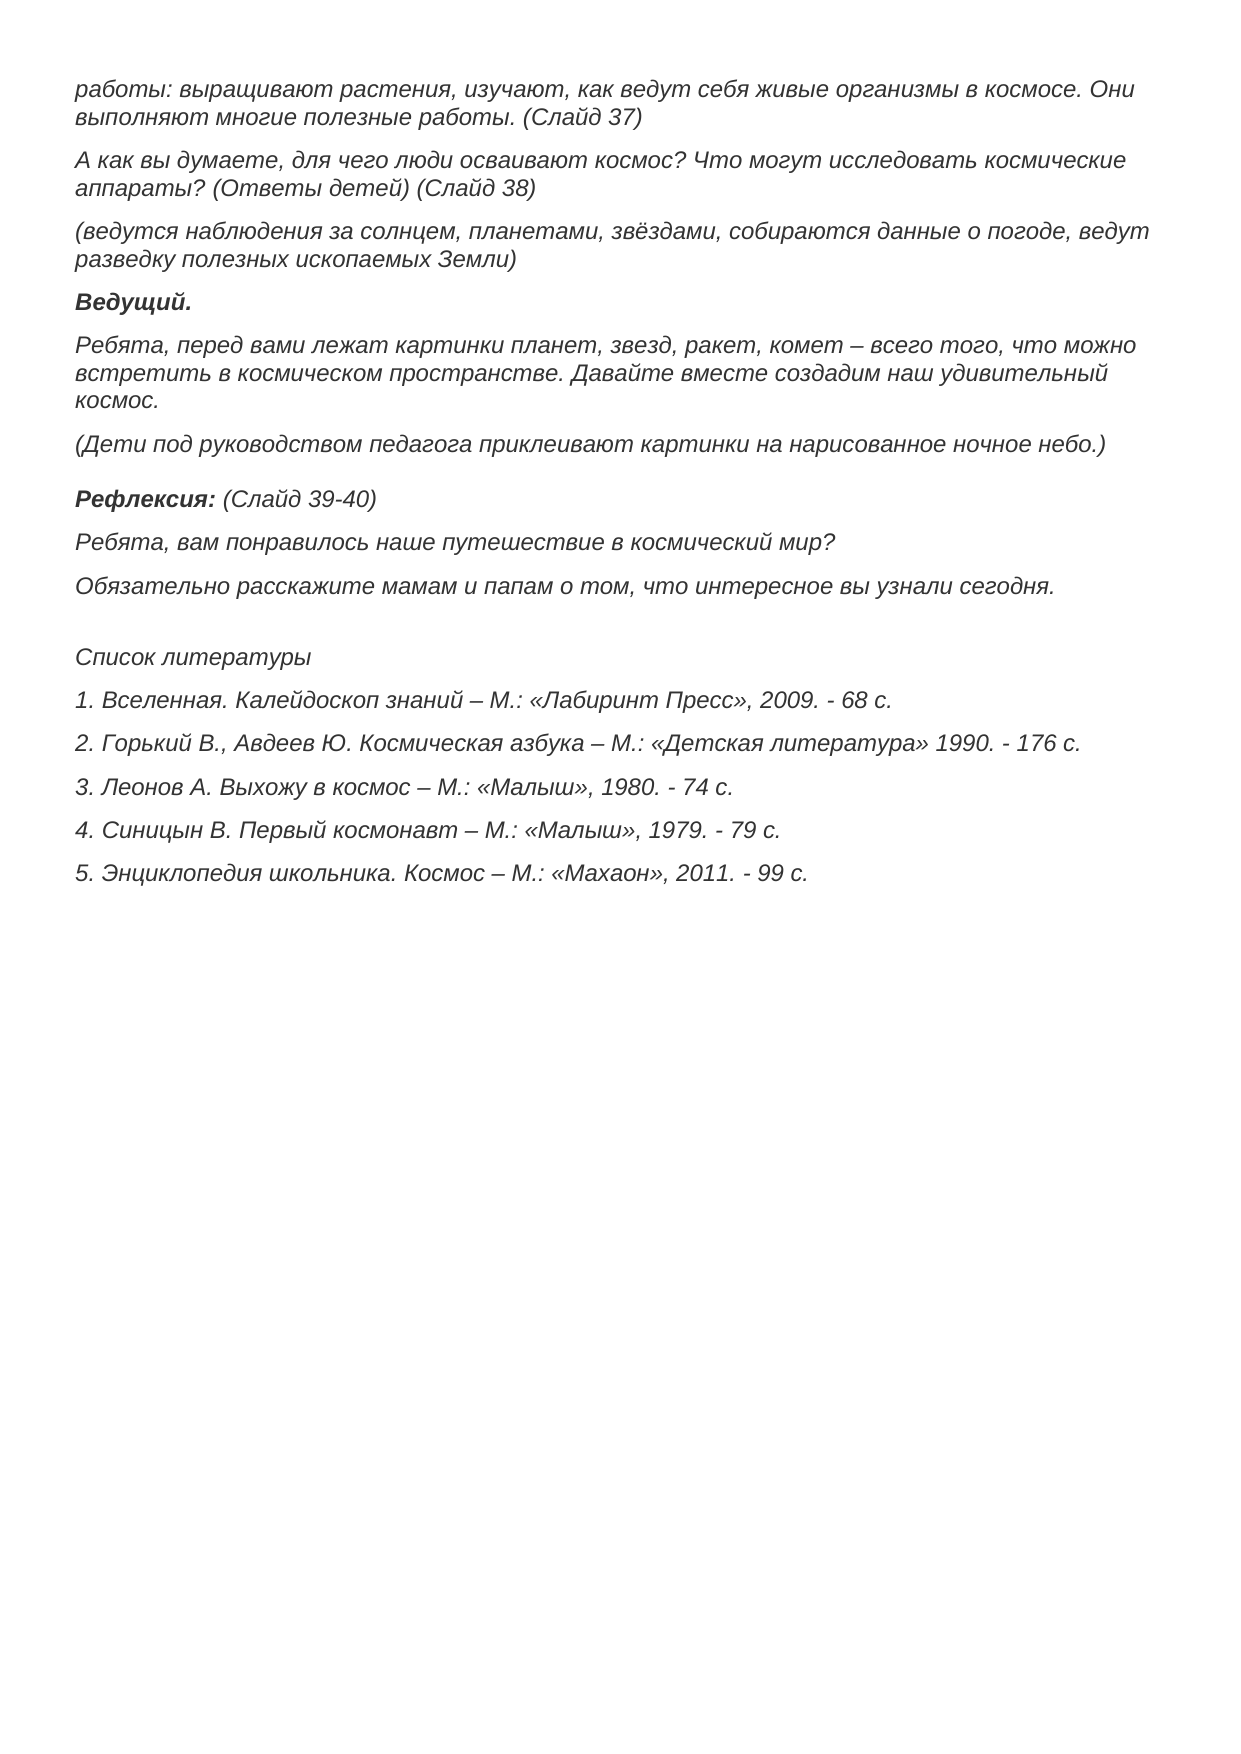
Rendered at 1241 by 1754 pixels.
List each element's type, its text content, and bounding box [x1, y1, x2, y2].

text Список литературы [75, 615, 1165, 670]
text 5. Энциклопедия школьника. Космос – М.: «Махаон», 2011. - 99 с. [75, 859, 1165, 887]
text 1. Вселенная. Калейдоскоп знаний – М.: «Лабиринт Пресс», 2009. - 68 с. [75, 686, 1165, 713]
text 3. Леонов А. Выхожу в космос – М.: «Малыш», 1980. - 74 с. [75, 772, 1165, 800]
text 4. Синицын В. Первый космонавт – М.: «Малыш», 1979. - 79 с. [75, 816, 1165, 843]
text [75, 75, 1165, 130]
text Ребята, вам понравилось наше путешествие в космический мир? [75, 528, 1165, 556]
text Обязательно расскажите мамам и папам о том, что интересное вы узнали сегодня. [75, 572, 1165, 599]
text 2. Горький В., Авдеев Ю. Космическая азбука – М.: «Детская литература» 1990. - 176 с. [75, 729, 1165, 757]
text Ведущий. [75, 288, 1165, 315]
text (Дети под руководством педагога приклеивают картинки на нарисованное ночное небо.) Рефлексия: (Слайд 39-40) [75, 430, 1165, 512]
text (ведутся наблюдения за солнцем, планетами, звёздами, собираются данные о погоде, ведут разведку полезных ископаемых Земли) [75, 217, 1165, 272]
text Ребята, перед вами лежат картинки планет, звезд, ракет, комет – всего того, что можно встретить в космическом пространстве. Давайте вместе создадим наш удивительный космос. [75, 331, 1165, 414]
text А как вы думаете, для чего люди осваивают космос? Что могут исследовать космические аппараты? (Ответы детей) (Слайд 38) [75, 146, 1165, 201]
